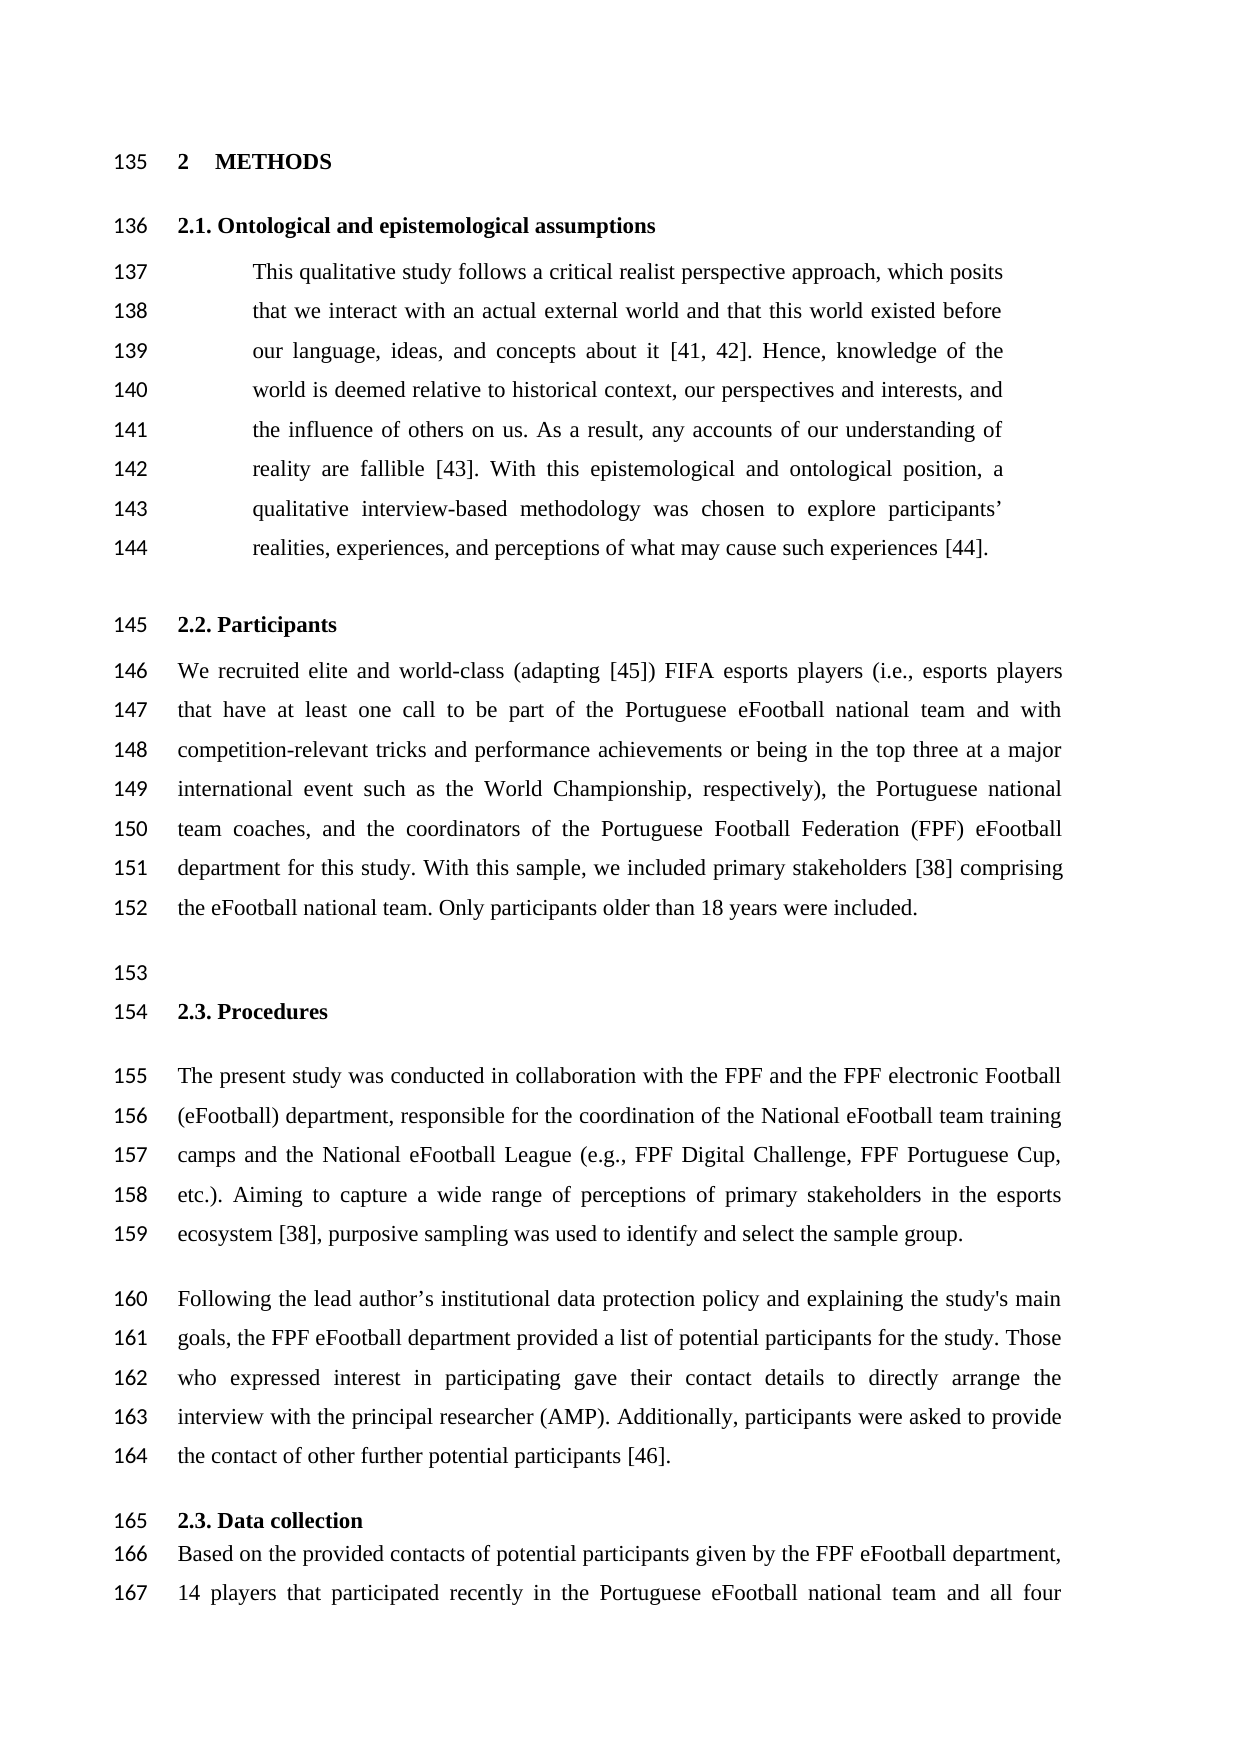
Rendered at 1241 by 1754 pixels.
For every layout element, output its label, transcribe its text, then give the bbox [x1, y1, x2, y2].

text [177, 1540, 1063, 1606]
subtitle Methods [177, 148, 1063, 174]
subtitle 2.2. Participants [177, 611, 1063, 638]
text The present study was conducted in collaboration with the FPF and the FPF electronic Football (eFootball) department, responsible for the coordination of the National eFootball team training camps and the National eFootball League (e.g., FPF Digital Challenge, FPF Portuguese Cup, etc.). Aiming to capture a wide range of perceptions of primary stakeholders in the esports ecosystem [38], purposive sampling was used to identify and select the sample group. [177, 1062, 1063, 1247]
subtitle 2.3. Data collection [177, 1507, 1063, 1533]
text 2.3. Procedures [177, 998, 1063, 1024]
text This qualitative study follows a critical realist perspective approach, which posits that we interact with an actual external world and that this world existed before our language, ideas, and concepts about it [41, 42]. Hence, knowledge of the world is deemed relative to historical context, our perspectives and interests, and the influence of others on us. As a result, any accounts of our understanding of reality are fallible [43]. With this epistemological and ontological position, a qualitative interview-based methodology was chosen to explore participants’ realities, experiences, and perceptions of what may cause such experiences [44]. [252, 258, 1004, 561]
text Following the lead author’s institutional data protection policy and explaining the study's main goals, the FPF eFootball department provided a list of potential participants for the study. Those who expressed interest in participating gave their contact details to directly arrange the interview with the principal researcher (AMP). Additionally, participants were asked to provide the contact of other further potential participants [46]. [177, 1285, 1063, 1469]
subtitle 2.1. Ontological and epistemological assumptions [177, 212, 1063, 238]
text We recruited elite and world-class (adapting [45]) FIFA esports players (i.e., esports players that have at least one call to be part of the Portuguese eFootball national team and with competition-relevant tricks and performance achievements or being in the top three at a major international event such as the World Championship, respectively), the Portuguese national team coaches, and the coordinators of the Portuguese Football Federation (FPF) eFootball department for this study. With this sample, we included primary stakeholders [38] comprising the eFootball national team. Only participants older than 18 years were included. [177, 657, 1063, 920]
